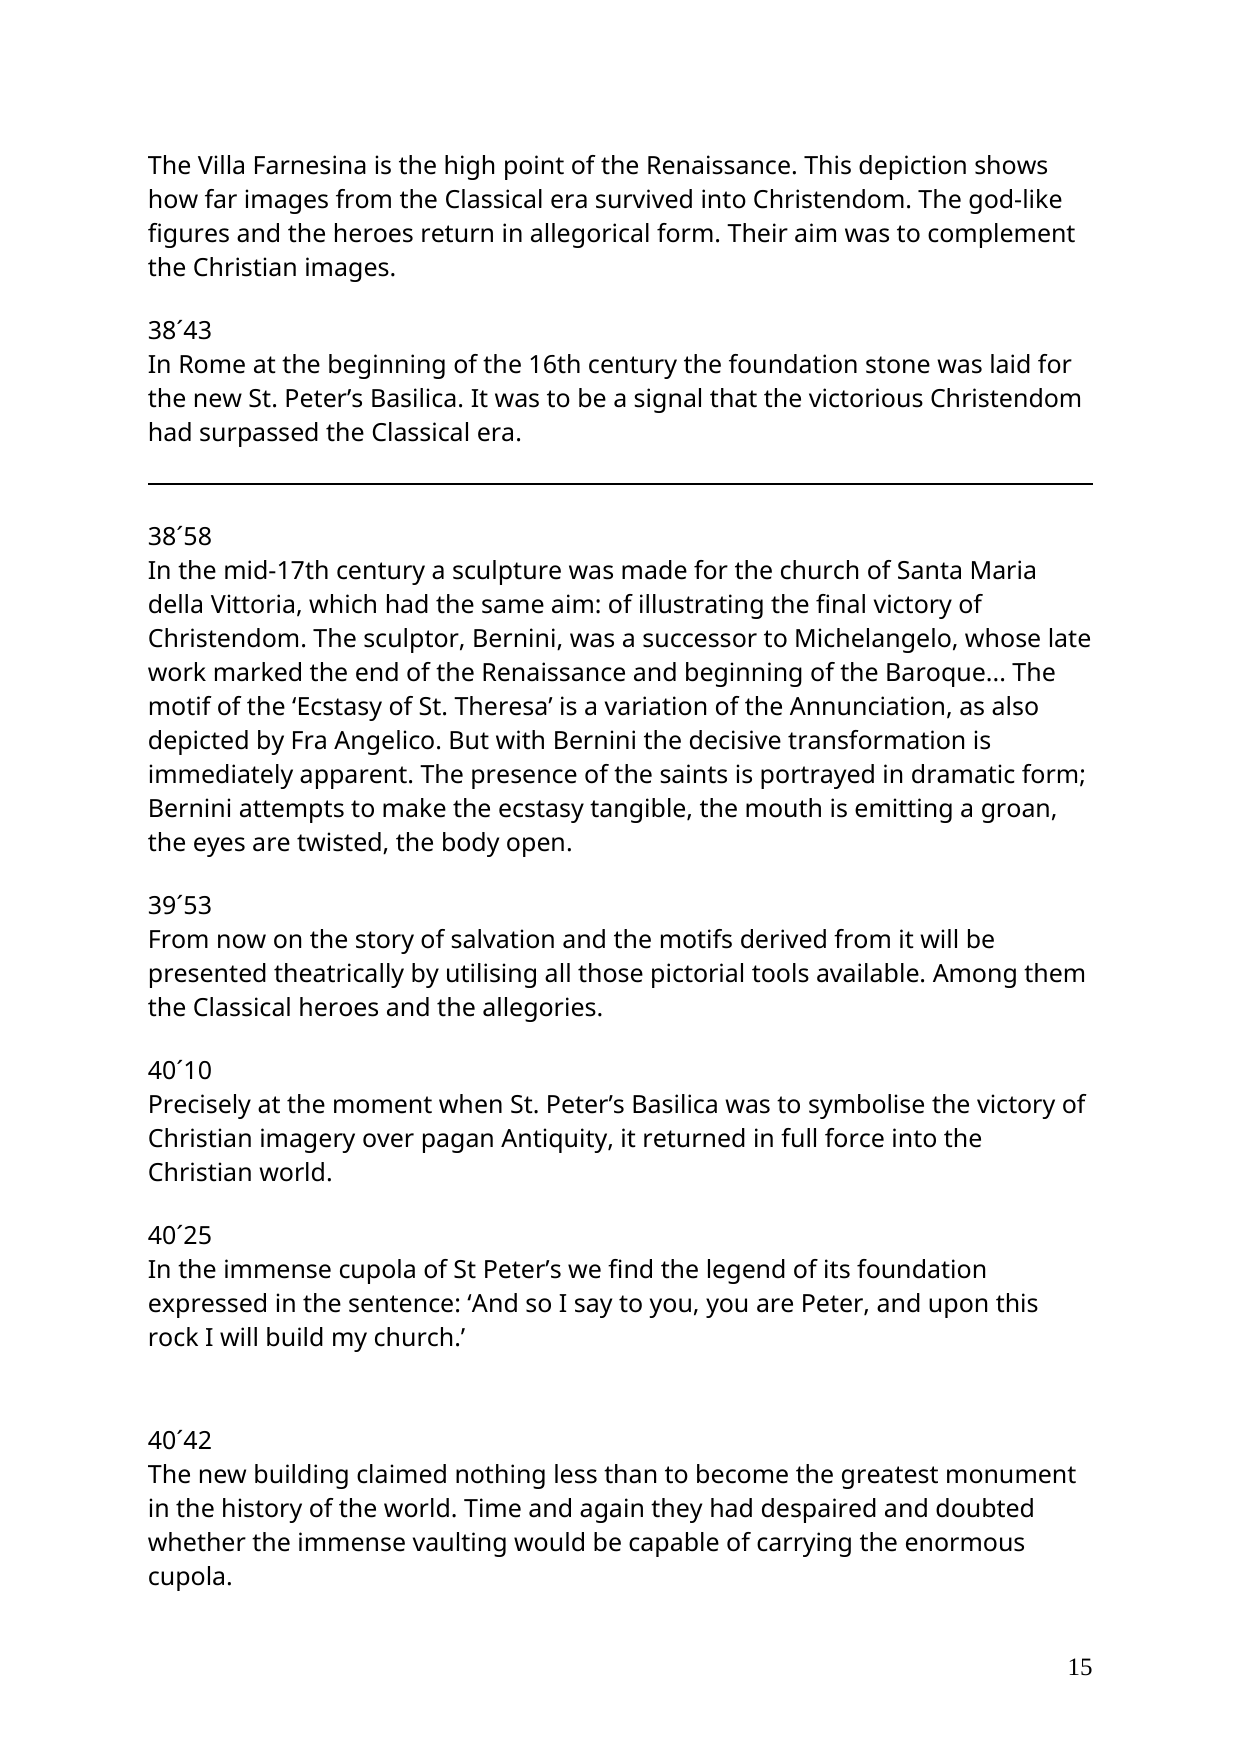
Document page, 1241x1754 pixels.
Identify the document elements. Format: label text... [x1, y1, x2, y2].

text In Rome at the beginning of the 16th century the foundation stone was laid for the new St. Peter’s Basilica. It was to be a signal that the victorious Christendom had surpassed the Classical era. [148, 347, 1093, 449]
text In the mid-17th century a sculpture was made for the church of Santa Maria della Vittoria, which had the same aim: of illustrating the final victory of Christendom. The sculptor, Bernini, was a successor to Michelangelo, whose late work marked the end of the Renaissance and beginning of the Baroque... The motif of the ‘Ecstasy of St. Theresa’ is a variation of the Annunciation, as also depicted by Fra Angelico. But with Bernini the decisive transformation is immediately apparent. The presence of the saints is portrayed in dramatic form; Bernini attempts to make the ecstasy tangible, the mouth is emitting a groan, the eyes are twisted, the body open. [148, 553, 1093, 859]
text The new building claimed nothing less than to become the greatest monument in the history of the world. Time and again they had despaired and doubted whether the immense vaulting would be capable of carrying the enormous cupola. [148, 1456, 1093, 1593]
text 39´53 [148, 888, 1093, 922]
text 38´58 [148, 518, 1093, 553]
text 40´42 [148, 1422, 1093, 1456]
text 38´43 [148, 313, 1093, 347]
text 40´10 [148, 1053, 1093, 1087]
text 40´25 [148, 1218, 1093, 1252]
text The Villa Farnesina is the high point of the Renaissance. This depiction shows how far images from the Classical era survived into Christendom. The god-like figures and the heroes return in allegorical form. Their aim was to complement the Christian images. [148, 148, 1093, 284]
text In the immense cupola of St Peter’s we find the legend of its foundation expressed in the sentence: ‘And so I say to you, you are Peter, and upon this rock I will build my church.’ [148, 1252, 1093, 1354]
text From now on the story of salvation and the motifs derived from it will be presented theatrically by utilising all those pictorial tools available. Among them the Classical heroes and the allegories. [148, 922, 1093, 1024]
text Precisely at the moment when St. Peter’s Basilica was to symbolise the victory of Christian imagery over pagan Antiquity, it returned in full force into the Christian world. [148, 1087, 1093, 1189]
